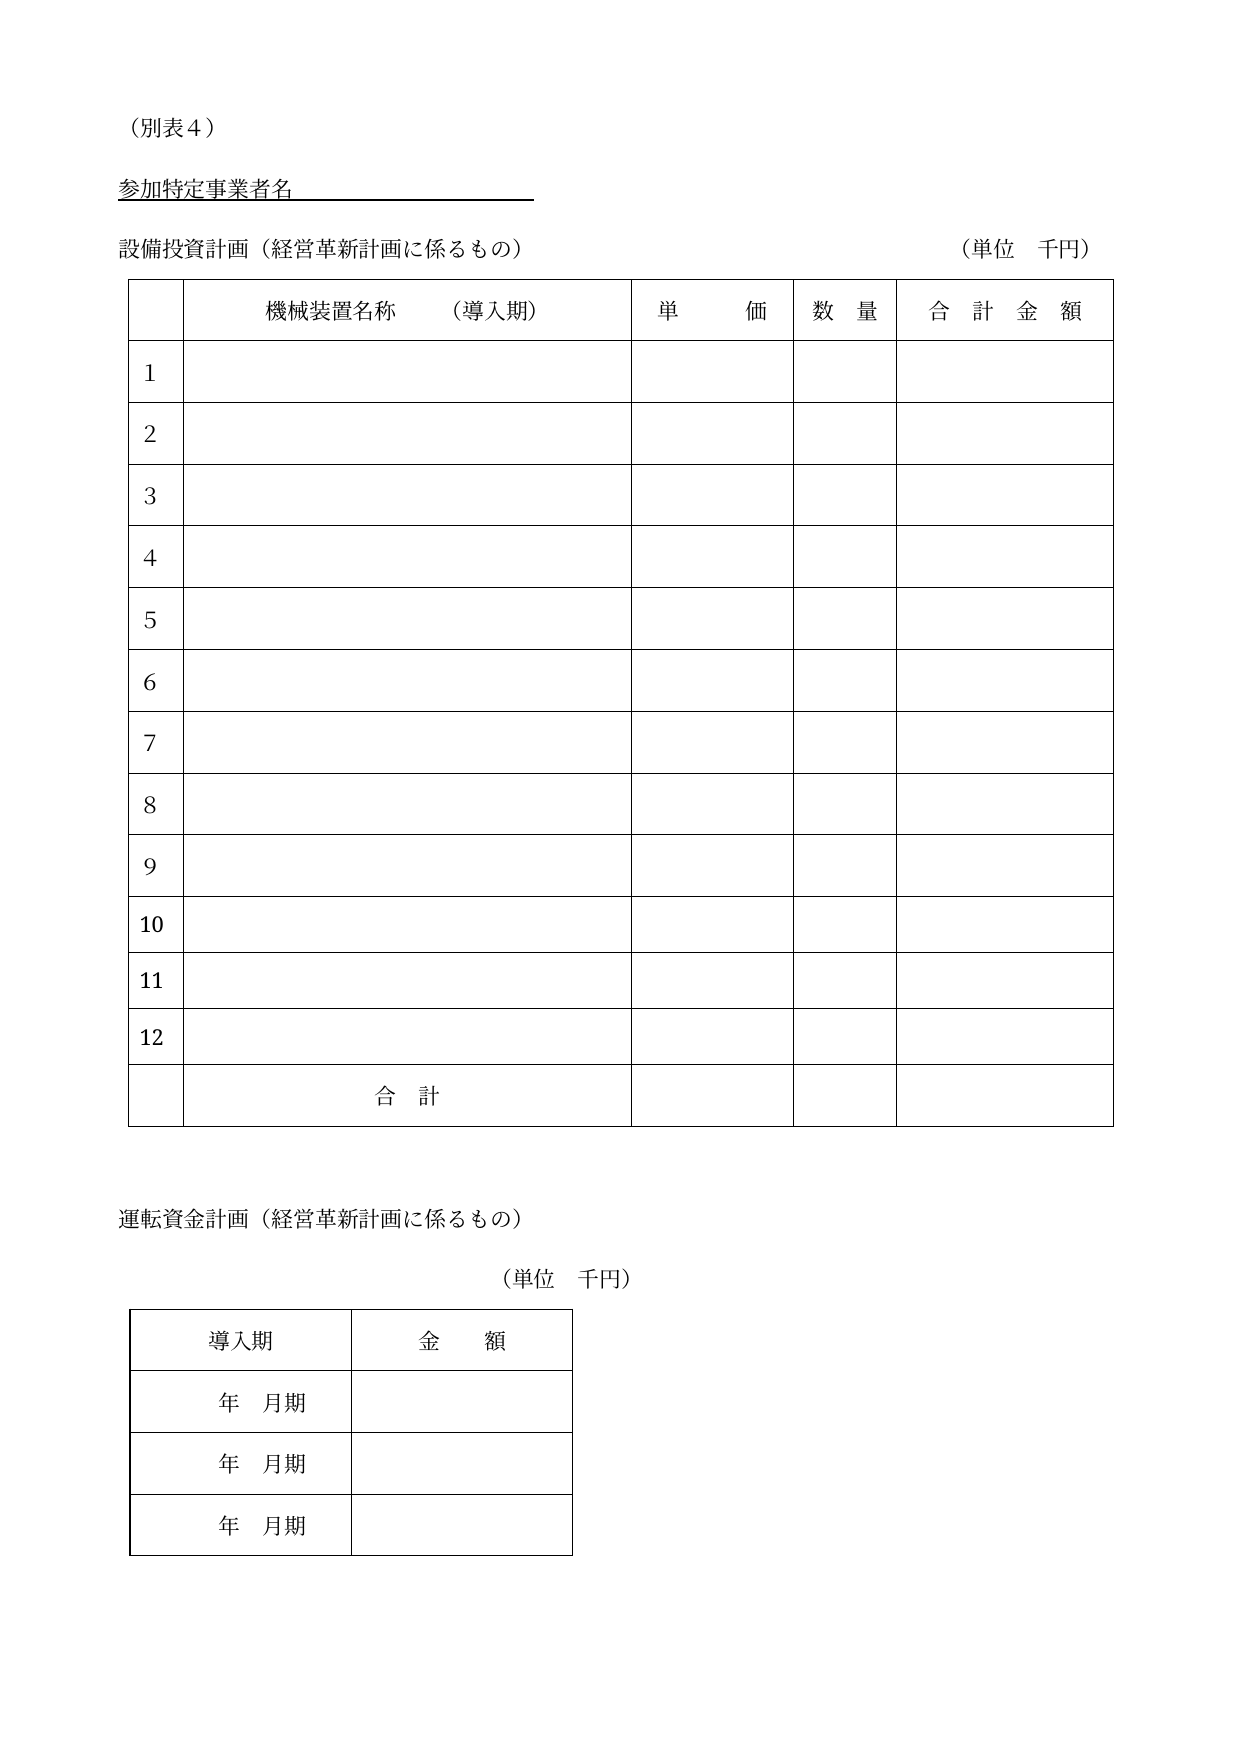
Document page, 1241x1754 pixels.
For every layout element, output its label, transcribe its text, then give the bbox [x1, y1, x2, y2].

table_cell [794, 341, 896, 402]
table_cell [897, 403, 1113, 464]
table_cell [352, 1371, 572, 1432]
table_cell [184, 403, 631, 464]
table_cell [632, 403, 793, 464]
table_cell [184, 1009, 631, 1064]
table_cell [794, 774, 896, 834]
table_cell [794, 953, 896, 1008]
table_cell [794, 650, 896, 711]
table_header 金 額 [352, 1310, 572, 1370]
table_cell [184, 650, 631, 711]
table_cell ５ [129, 588, 183, 649]
table_cell [897, 526, 1113, 587]
text 運転資金計画（経営革新計画に係るもの） [118, 1187, 1122, 1248]
table_cell [897, 953, 1113, 1008]
table_cell [352, 1495, 572, 1555]
table_cell [184, 526, 631, 587]
table_cell [632, 341, 793, 402]
table_cell [794, 835, 896, 896]
table_cell 年 月期 [131, 1371, 351, 1432]
table_cell [897, 341, 1113, 402]
table_cell [794, 712, 896, 772]
table_cell ４ [129, 526, 183, 587]
text （別表４） [118, 97, 1122, 157]
table_cell ９ [129, 835, 183, 896]
table_cell 11 [129, 953, 183, 1008]
table_cell [794, 897, 896, 952]
table_cell [184, 774, 631, 834]
table_cell [897, 897, 1113, 952]
table_cell [184, 465, 631, 525]
table_cell １ [129, 341, 183, 402]
table_cell ７ [129, 712, 183, 772]
table_cell ６ [129, 650, 183, 711]
table_cell 10 [129, 897, 183, 952]
table_header 単 価 [632, 280, 793, 340]
table_cell 年 月期 [131, 1495, 351, 1555]
table_cell ３ [129, 465, 183, 525]
table_cell [184, 835, 631, 896]
table_cell [897, 712, 1113, 772]
table_cell [632, 588, 793, 649]
table_header 機械装置名称 （導入期） [184, 280, 631, 340]
table_cell [184, 953, 631, 1008]
table_cell [794, 1009, 896, 1064]
text 参加特定事業者名 [118, 157, 1122, 218]
table_cell [897, 465, 1113, 525]
table_cell ８ [129, 774, 183, 834]
table_cell [632, 1065, 793, 1126]
table_cell [184, 712, 631, 772]
table_cell [897, 1009, 1113, 1064]
table_cell 年 月期 [131, 1433, 351, 1493]
table_cell [352, 1433, 572, 1493]
table_cell [897, 588, 1113, 649]
table_cell [184, 341, 631, 402]
table_cell [794, 403, 896, 464]
table_header 導入期 [131, 1310, 351, 1370]
table_cell [897, 835, 1113, 896]
table_cell [632, 774, 793, 834]
table_cell [632, 953, 793, 1008]
table_cell [632, 1009, 793, 1064]
table_cell [632, 650, 793, 711]
table_cell [794, 465, 896, 525]
table_cell [632, 897, 793, 952]
table_header 数 量 [794, 280, 896, 340]
table_cell [129, 1065, 183, 1126]
text （単位 千円） [118, 1248, 1122, 1308]
table_cell [794, 588, 896, 649]
table_cell 合 計 [184, 1065, 631, 1126]
table_cell [632, 465, 793, 525]
table_cell [897, 650, 1113, 711]
table_cell [794, 1065, 896, 1126]
table_cell [632, 526, 793, 587]
table_cell [897, 774, 1113, 834]
table_cell [184, 588, 631, 649]
text 設備投資計画（経営革新計画に係るもの） （単位 千円） [118, 218, 1122, 279]
table_header 合 計 金 額 [897, 280, 1113, 340]
table_cell [794, 526, 896, 587]
table_cell [184, 897, 631, 952]
table_cell ２ [129, 403, 183, 464]
table_cell [632, 835, 793, 896]
table_header [129, 280, 183, 340]
table_cell [632, 712, 793, 772]
table_cell 12 [129, 1009, 183, 1064]
table_cell [897, 1065, 1113, 1126]
